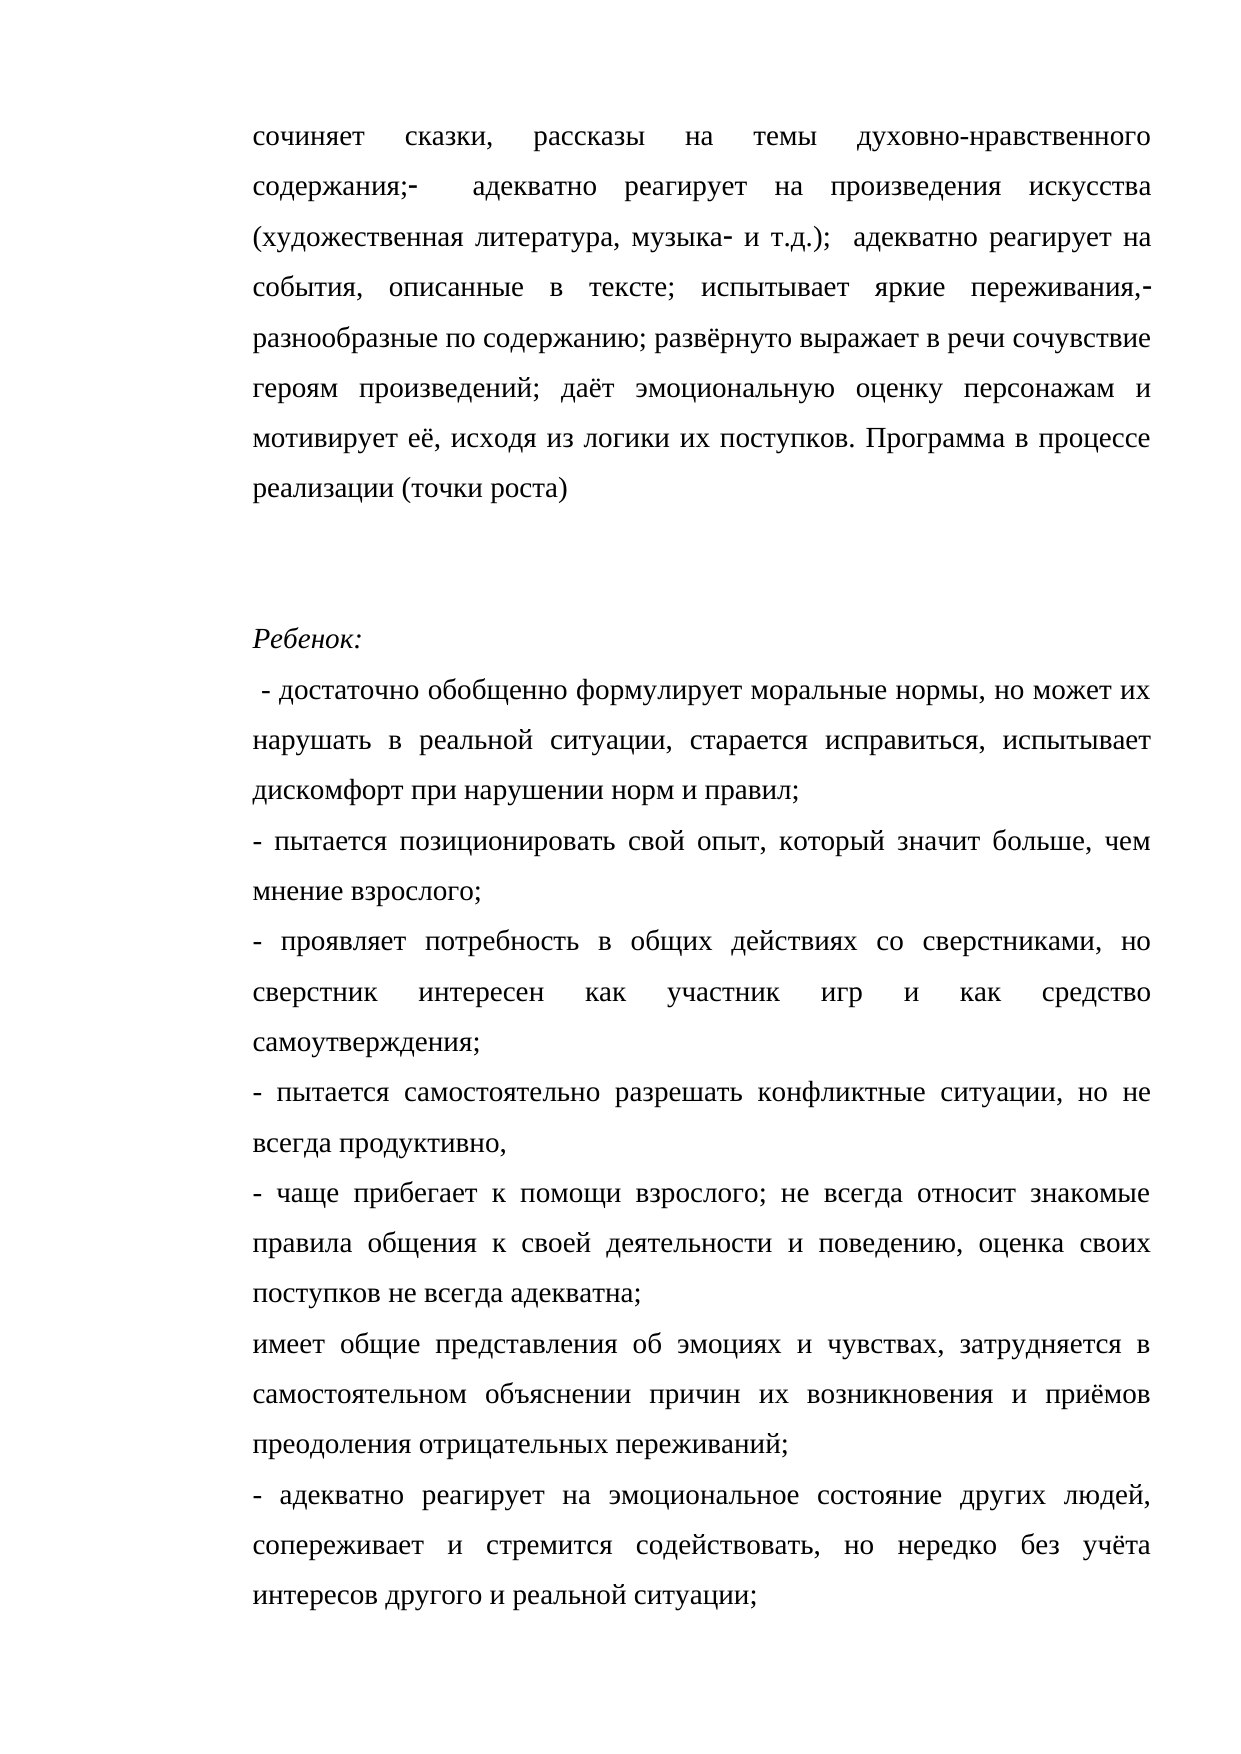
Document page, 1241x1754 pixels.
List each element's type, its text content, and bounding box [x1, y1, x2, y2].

list - достаточно обобщенно формулирует моральные нормы, но может их нарушать в реальной ситуации, старается исправиться, испытывает дискомфорт при нарушении норм и правил; [252, 672, 1152, 806]
list - пытается самостоятельно разрешать конфликтные ситуации, но не всегда продуктивно, [252, 1074, 1152, 1158]
list Ребенок: [252, 622, 1152, 655]
list - адекватно реагирует на эмоциональное состояние других людей, сопереживает и стремится содействовать, но нередко без учёта интересов другого и реальной ситуации; [252, 1477, 1152, 1611]
list имеет общие представления об эмоциях и чувствах, затрудняется в самостоятельном объяснении причин их возникновения и приёмов преодоления отрицательных переживаний; [252, 1326, 1152, 1460]
list - проявляет потребность в общих действиях со сверстниками, но сверстник интересен как участник игр и как средство самоутверждения; [252, 923, 1152, 1058]
list - пытается позиционировать свой опыт, который значит больше, чем мнение взрослого; [252, 823, 1152, 907]
list - чаще прибегает к помощи взрослого; не всегда относит знакомые правила общения к своей деятельности и поведению, оценка своих поступков не всегда адекватна; [252, 1175, 1152, 1309]
list сочиняет сказки, рассказы на темы духовно-нравственного содержания; адекватно реагирует на произведения искусства (художественная литература, музыка и т.д.); адекватно реагирует на события, описанные в тексте; испытывает яркие переживания, разнообразные по содержанию; развёрнуто выражает в речи сочувствие героям произведений; даёт эмоциональную оценку персонажам и мотивирует её, исходя из логики их поступков. Программа в процессе реализации (точки роста) [252, 118, 1152, 504]
